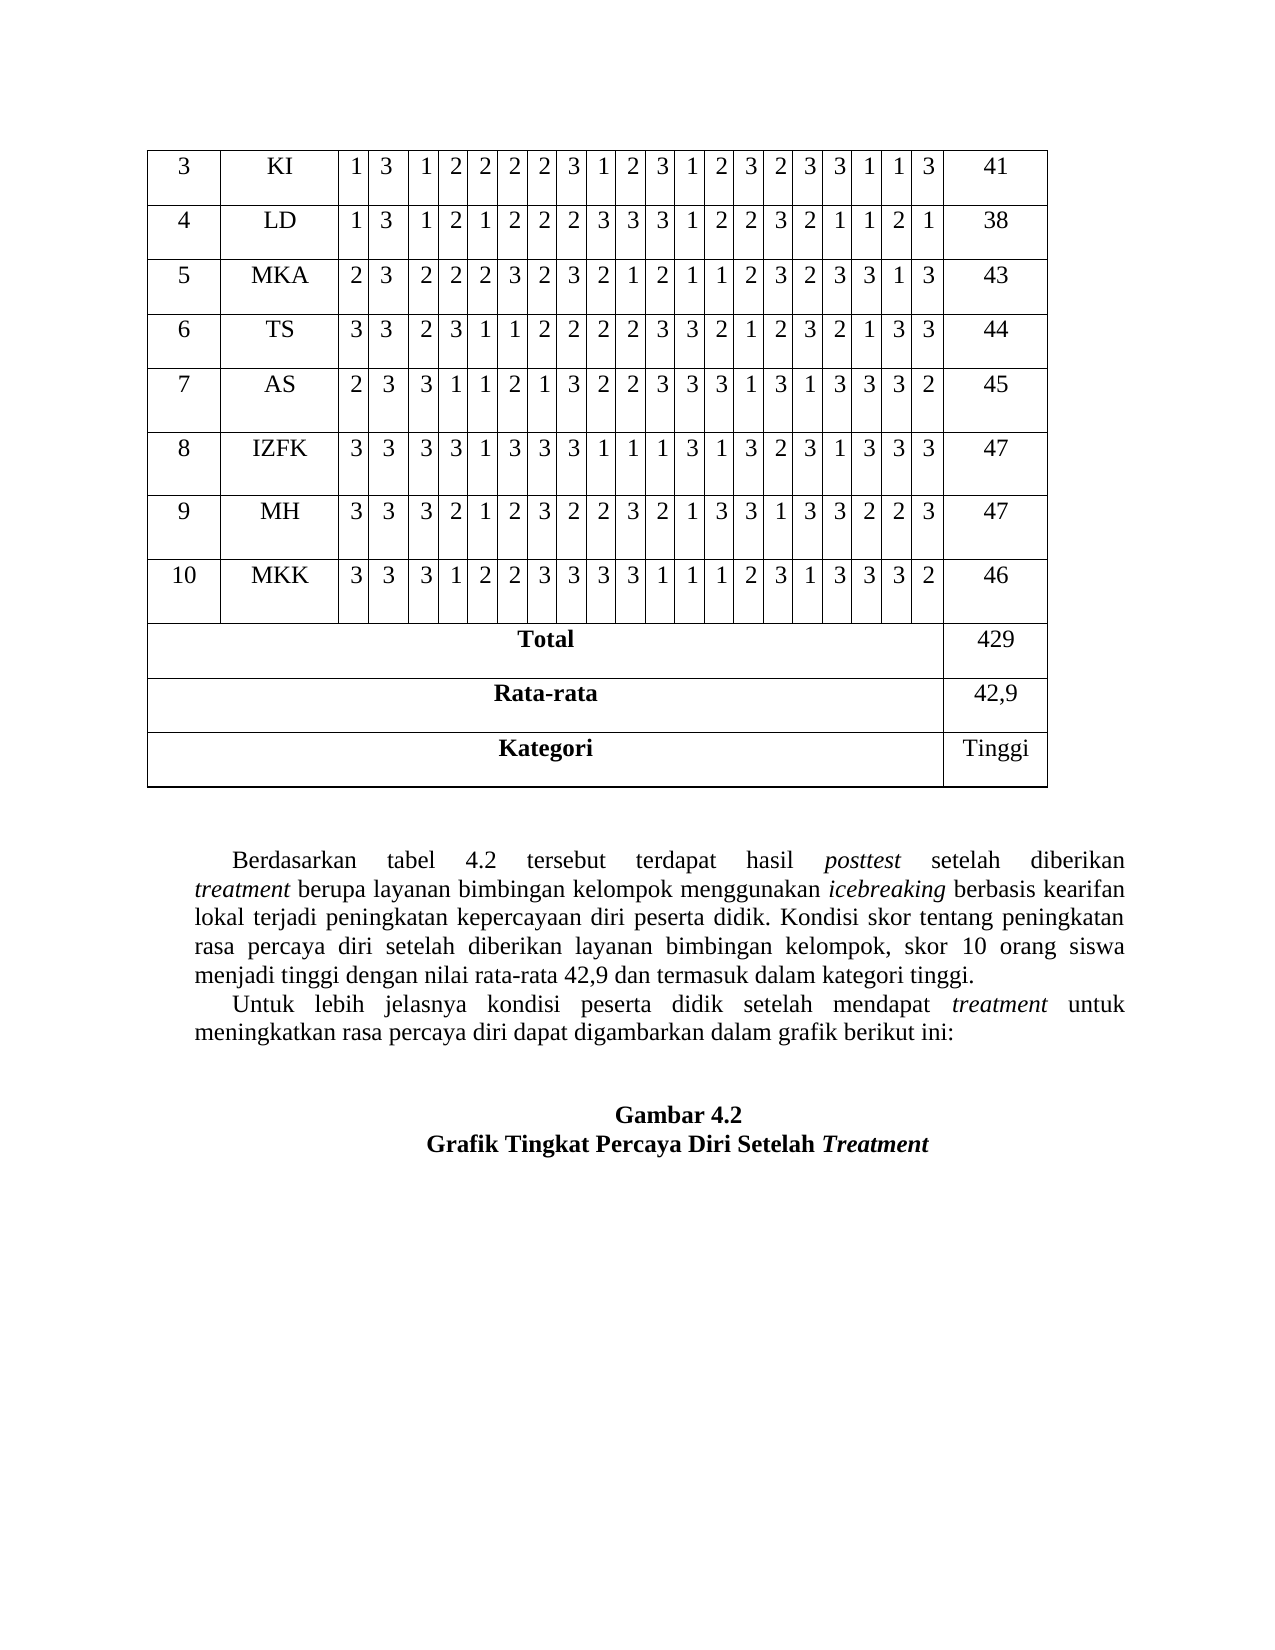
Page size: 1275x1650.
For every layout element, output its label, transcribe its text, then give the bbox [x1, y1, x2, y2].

table_cell 10 [148, 560, 220, 623]
table_cell 3 [793, 433, 822, 495]
table_cell 1 [912, 206, 943, 259]
table_cell 3 [882, 560, 911, 623]
table_cell 3 [339, 433, 368, 495]
table_cell 1 [882, 260, 911, 313]
table_cell 3 [705, 369, 733, 432]
table_cell 2 [764, 151, 792, 204]
table_cell 2 [705, 206, 733, 259]
table_cell 2 [439, 260, 467, 313]
table_cell 2 [912, 560, 943, 623]
table_cell 2 [734, 206, 763, 259]
table_cell 2 [882, 496, 911, 559]
table_cell 3 [852, 560, 881, 623]
table_cell 3 [148, 151, 220, 204]
table_cell 1 [793, 560, 822, 623]
table_cell 429 [944, 624, 1047, 677]
table_cell 3 [498, 260, 527, 313]
table_cell 46 [944, 560, 1047, 623]
table_cell 3 [557, 151, 586, 204]
table_cell 3 [793, 496, 822, 559]
table_cell 2 [498, 560, 527, 623]
table_cell 2 [764, 433, 792, 495]
table_cell 3 [852, 369, 881, 432]
table_cell 2 [616, 369, 645, 432]
table_cell 2 [498, 496, 527, 559]
table_cell Kategori [148, 733, 943, 786]
table_cell AS [221, 369, 338, 432]
table_cell 3 [912, 260, 943, 313]
table_cell 3 [557, 260, 586, 313]
table_cell 3 [734, 151, 763, 204]
table_cell 3 [912, 496, 943, 559]
table_cell 2 [616, 151, 645, 204]
table_cell 1 [705, 560, 733, 623]
table_cell 1 [468, 369, 497, 432]
table_cell 2 [528, 315, 556, 368]
table_cell 3 [912, 433, 943, 495]
table_cell 3 [823, 369, 851, 432]
table_cell 2 [528, 206, 556, 259]
table_cell 2 [734, 560, 763, 623]
table_cell 1 [587, 151, 615, 204]
table_cell 1 [468, 433, 497, 495]
table_cell 3 [587, 560, 615, 623]
table_cell 3 [764, 369, 792, 432]
table_cell IZFK [221, 433, 338, 495]
table_cell 2 [557, 315, 586, 368]
table_cell MH [221, 496, 338, 559]
table_cell 1 [675, 260, 704, 313]
table_cell 2 [705, 151, 733, 204]
table_cell 1 [339, 206, 368, 259]
table_cell 3 [369, 315, 408, 368]
table_cell 3 [409, 433, 438, 495]
list Berdasarkan tabel 4.2 tersebut terdapat hasil posttest setelah diberikan treatment berupa layanan bimbingan kelompok menggunakan icebreaking berbasis kearifan lokal terjadi peningkatan kepercayaan diri peserta didik. Kondisi skor tentang peningkatan rasa percaya diri setelah diberikan layanan bimbingan kelompok, skor 10 orang siswa menjadi tinggi dengan nilai rata-rata 42,9 dan termasuk dalam kategori tinggi. [194, 845, 1125, 989]
table_cell 2 [557, 496, 586, 559]
table_cell 3 [557, 369, 586, 432]
table_cell 3 [852, 260, 881, 313]
table_cell 3 [912, 151, 943, 204]
table_cell 3 [882, 315, 911, 368]
table_cell Total [148, 624, 943, 677]
table_cell 1 [852, 151, 881, 204]
table_cell 47 [944, 433, 1047, 495]
table_cell 3 [587, 206, 615, 259]
table_cell KI [221, 151, 338, 204]
table_cell 2 [409, 260, 438, 313]
table_cell 38 [944, 206, 1047, 259]
table_cell 1 [852, 206, 881, 259]
table_cell 1 [882, 151, 911, 204]
table_cell 2 [823, 315, 851, 368]
table_cell 1 [468, 496, 497, 559]
table_cell 3 [369, 369, 408, 432]
table_cell 3 [369, 433, 408, 495]
table_cell 2 [468, 151, 497, 204]
table_cell 2 [528, 151, 556, 204]
table_cell 3 [409, 369, 438, 432]
table_cell 1 [675, 496, 704, 559]
table_cell 5 [148, 260, 220, 313]
table_cell 2 [439, 496, 467, 559]
table_cell 3 [369, 496, 408, 559]
table_cell 1 [852, 315, 881, 368]
table_cell 1 [646, 433, 674, 495]
table_cell 2 [339, 260, 368, 313]
table_cell 3 [646, 206, 674, 259]
list Grafik Tingkat Percaya Diri Setelah Treatment [194, 1129, 1125, 1157]
table_cell 3 [734, 496, 763, 559]
table_cell 41 [944, 151, 1047, 204]
table_cell LD [221, 206, 338, 259]
table_cell 1 [675, 560, 704, 623]
table_cell 2 [587, 496, 615, 559]
table_cell 1 [705, 260, 733, 313]
table_cell 3 [528, 433, 556, 495]
table_cell 3 [823, 151, 851, 204]
table_cell 1 [439, 369, 467, 432]
table_cell 3 [528, 496, 556, 559]
table_cell 3 [823, 260, 851, 313]
table_cell 2 [528, 260, 556, 313]
table_cell 1 [409, 206, 438, 259]
table_cell 3 [369, 206, 408, 259]
table_cell 1 [764, 496, 792, 559]
table_cell 42,9 [944, 679, 1047, 732]
table_cell 1 [823, 433, 851, 495]
table_cell 2 [912, 369, 943, 432]
table_cell 2 [764, 315, 792, 368]
table_cell 2 [705, 315, 733, 368]
table_cell 3 [823, 560, 851, 623]
table_cell 45 [944, 369, 1047, 432]
table_cell 3 [409, 560, 438, 623]
table_cell 2 [646, 260, 674, 313]
table_cell 43 [944, 260, 1047, 313]
table_cell 3 [646, 315, 674, 368]
table_cell 3 [498, 433, 527, 495]
table_cell 3 [616, 496, 645, 559]
table_cell 2 [587, 315, 615, 368]
table_cell 3 [705, 496, 733, 559]
table_cell 1 [646, 560, 674, 623]
table_cell 3 [528, 560, 556, 623]
list Untuk lebih jelasnya kondisi peserta didik setelah mendapat treatment untuk meningkatkan rasa percaya diri dapat digambarkan dalam grafik berikut ini: [194, 989, 1125, 1046]
table_cell 1 [616, 433, 645, 495]
list Gambar 4.2 [194, 1100, 1125, 1129]
table_cell 1 [616, 260, 645, 313]
table_cell 3 [823, 496, 851, 559]
table_cell 3 [675, 315, 704, 368]
table_cell 1 [409, 151, 438, 204]
table_cell 2 [882, 206, 911, 259]
table_cell 2 [439, 151, 467, 204]
table_cell Rata-rata [148, 679, 943, 732]
table_cell TS [221, 315, 338, 368]
table_cell 3 [439, 433, 467, 495]
table_cell 1 [528, 369, 556, 432]
table_cell 7 [148, 369, 220, 432]
table_cell 3 [339, 560, 368, 623]
table_cell 1 [793, 369, 822, 432]
table_cell 1 [823, 206, 851, 259]
table_cell 2 [498, 369, 527, 432]
table_cell 2 [468, 560, 497, 623]
table_cell 2 [793, 260, 822, 313]
table_cell 3 [793, 151, 822, 204]
table_cell 1 [498, 315, 527, 368]
table_cell 2 [498, 151, 527, 204]
table_cell 4 [148, 206, 220, 259]
table_cell 3 [616, 560, 645, 623]
table_cell 3 [764, 560, 792, 623]
table_cell 2 [439, 206, 467, 259]
table_cell 1 [587, 433, 615, 495]
table_cell 3 [764, 206, 792, 259]
table_cell 3 [339, 315, 368, 368]
table_cell 2 [852, 496, 881, 559]
table_cell 2 [587, 369, 615, 432]
table_cell 3 [439, 315, 467, 368]
table_cell 3 [734, 433, 763, 495]
table_cell 3 [793, 315, 822, 368]
table_cell 2 [557, 206, 586, 259]
table_cell 2 [587, 260, 615, 313]
table_cell 1 [468, 206, 497, 259]
table_cell 1 [734, 315, 763, 368]
table_cell 3 [409, 496, 438, 559]
table_cell 3 [852, 433, 881, 495]
table_cell Tinggi [944, 733, 1047, 786]
table_cell 3 [882, 369, 911, 432]
table_cell 3 [369, 151, 408, 204]
table_cell 3 [675, 369, 704, 432]
table_cell 1 [468, 315, 497, 368]
table_cell MKA [221, 260, 338, 313]
table_cell 1 [439, 560, 467, 623]
table_cell 8 [148, 433, 220, 495]
table_cell 2 [793, 206, 822, 259]
table_cell 1 [705, 433, 733, 495]
table_cell 3 [646, 369, 674, 432]
table_cell 3 [616, 206, 645, 259]
table_cell 2 [409, 315, 438, 368]
table_cell 2 [468, 260, 497, 313]
table_cell 2 [616, 315, 645, 368]
table_cell 3 [369, 560, 408, 623]
table_cell 9 [148, 496, 220, 559]
table_cell 3 [339, 496, 368, 559]
table_cell 3 [764, 260, 792, 313]
table_cell 1 [734, 369, 763, 432]
table_cell 1 [339, 151, 368, 204]
table_cell 2 [498, 206, 527, 259]
table_cell 6 [148, 315, 220, 368]
table_cell 2 [339, 369, 368, 432]
table_cell 44 [944, 315, 1047, 368]
table_cell 3 [557, 560, 586, 623]
table_cell MKK [221, 560, 338, 623]
table_cell 2 [734, 260, 763, 313]
table_cell 3 [369, 260, 408, 313]
table_cell 3 [912, 315, 943, 368]
table_cell 3 [557, 433, 586, 495]
table_cell 1 [675, 151, 704, 204]
table_cell 3 [646, 151, 674, 204]
table_cell 2 [646, 496, 674, 559]
table_cell 47 [944, 496, 1047, 559]
table_cell 3 [675, 433, 704, 495]
table_cell 1 [675, 206, 704, 259]
table_cell 3 [882, 433, 911, 495]
